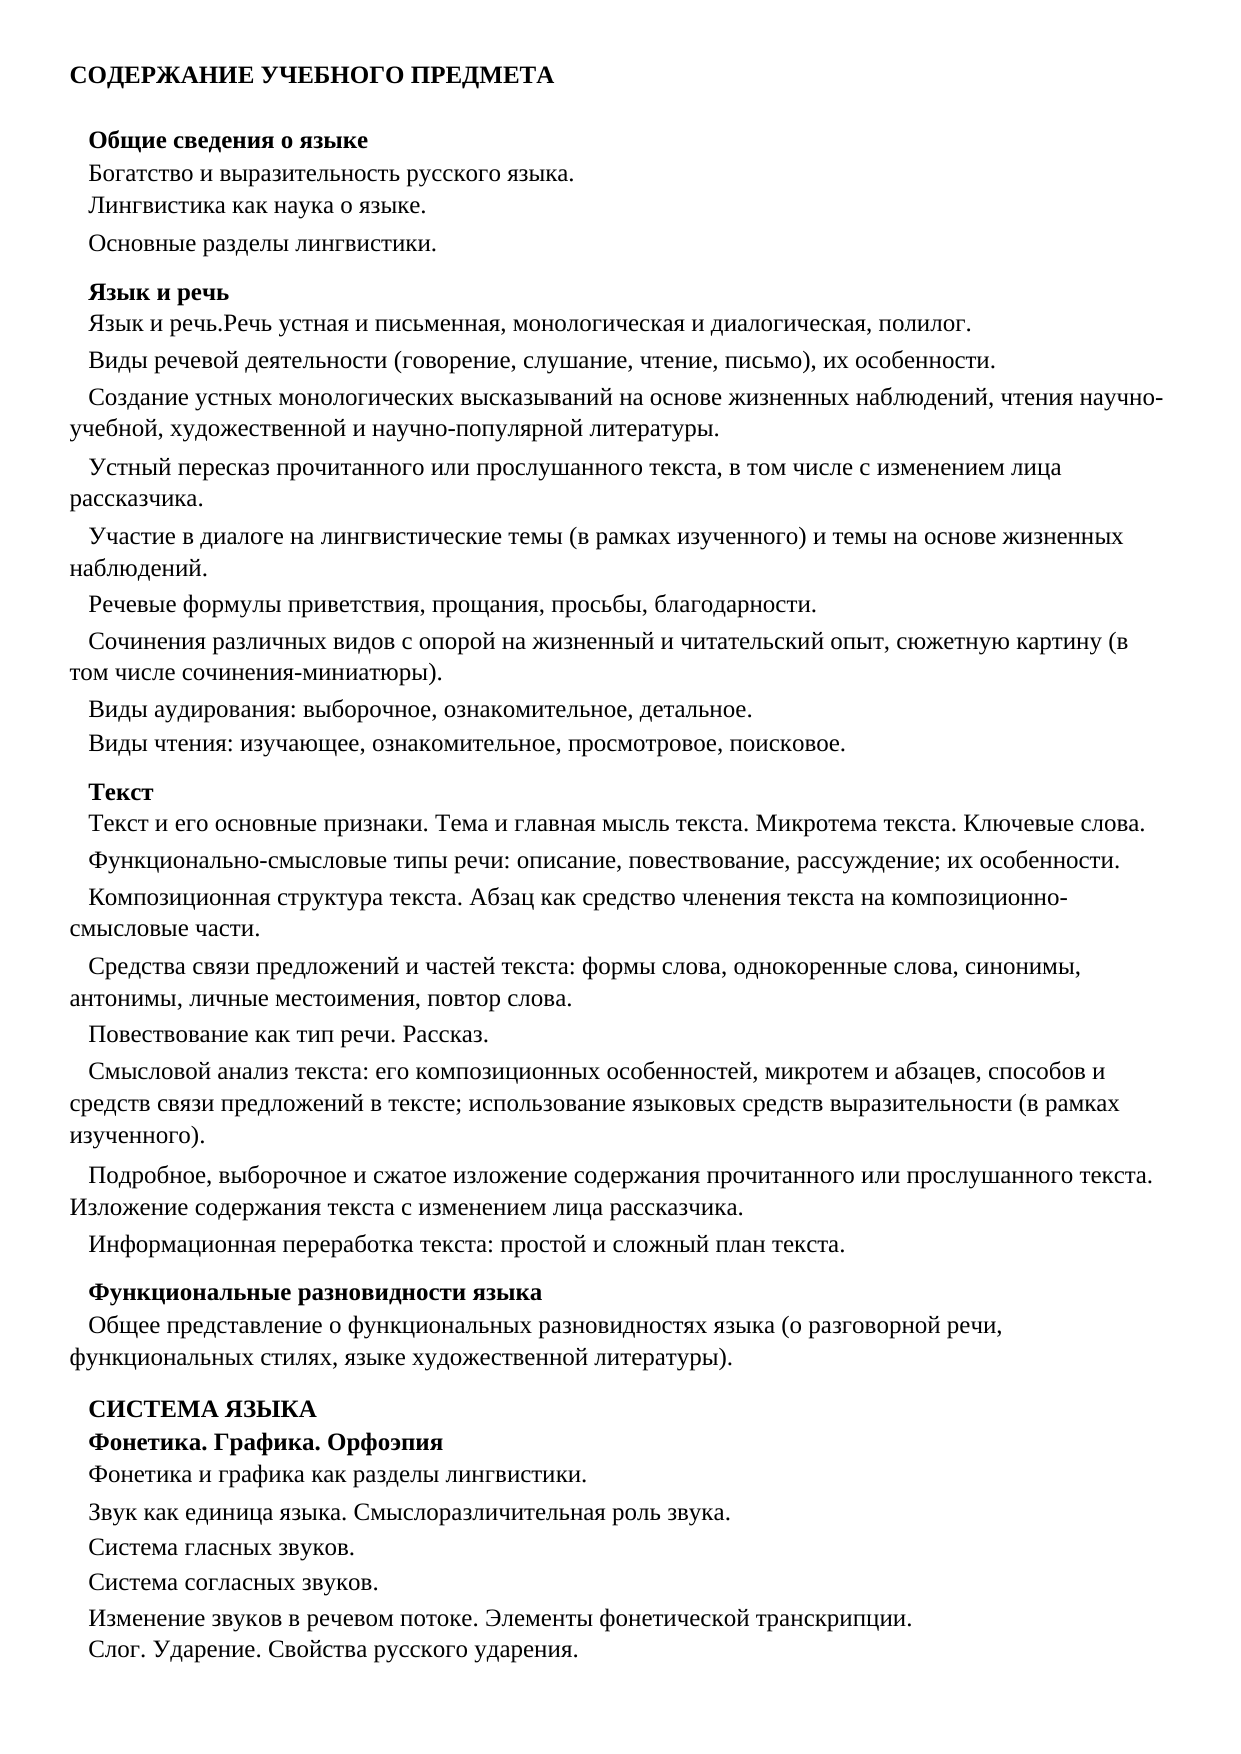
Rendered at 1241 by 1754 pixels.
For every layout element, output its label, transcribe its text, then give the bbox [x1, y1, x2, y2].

text Виды речевой деятельности (говорение, слушание, чтение, письмо), их особенности. [88, 347, 1172, 374]
text Повествование как тип речи. Рассказ. [88, 1021, 1172, 1048]
text Композиционная структура текста. Абзац как средство членения текста на композиционно-смысловые части. [69, 882, 1082, 942]
text Речевые формулы приветствия, прощания, просьбы, благодарности. [88, 591, 1172, 618]
text Устный пересказ прочитанного или прослушанного текста, в том числе с изменением лица рассказчика. [69, 452, 1067, 512]
text Система гласных звуков. [88, 1534, 1172, 1561]
text Текст Текст и его основные признаки. Тема и главная мысль текста. Микротема текста. Ключевые слова. [88, 777, 1157, 837]
text Общие сведения о языке Богатство и выразительность русского языка. Лингвистика как наука о языке. [88, 125, 587, 219]
text Виды чтения: изучающее, ознакомительное, просмотровое, поисковое. [88, 730, 1172, 757]
text Участие в диалоге на лингвистические темы (в рамках изученного) и темы на основе жизненных наблюдений. [69, 521, 1127, 581]
text Язык и речь Язык и речь.Речь устная и письменная, монологическая и диалогическая, полилог. [88, 277, 977, 337]
text Средства связи предложений и частей текста: формы слова, однокоренные слова, синонимы, антонимы, личные местоимения, повтор слова. [69, 951, 1082, 1011]
text СОДЕРЖАНИЕ УЧЕБНОГО ПРЕДМЕТА [69, 62, 1172, 89]
text Сочинения различных видов с опорой на жизненный и читательский опыт, сюжетную картину (в том числе сочинения-миниатюры). [69, 626, 1142, 686]
text Основные разделы лингвистики. [88, 230, 1172, 257]
text СИСТЕМА ЯЗЫКА Фонетика. Графика. Орфоэпия Фонетика и графика как разделы лингвистики. [88, 1394, 602, 1488]
text Создание устных монологических высказываний на основе жизненных наблюдений, чтения научно-учебной, художественной и научно-популярной литературы. [69, 382, 1172, 442]
text Подробное, выборочное и сжатое изложение содержания прочитанного или прослушанного текста. Изложение содержания текста с изменением лица рассказчика. [69, 1160, 1157, 1220]
text Изменение звуков в речевом потоке. Элементы фонетической транскрипции. Слог. Ударение. Свойства русского ударения. [88, 1603, 917, 1663]
text Информационная переработка текста: простой и сложный план текста. [88, 1230, 1172, 1257]
text Смысловой анализ текста: его композиционных особенностей, микротем и абзацев, способов и средств связи предложений в тексте; использование языковых средств выразительности (в рамках изученного). [69, 1056, 1127, 1149]
text Звук как единица языка. Смыслоразличительная роль звука. [88, 1499, 1172, 1526]
text Система согласных звуков. [88, 1568, 1172, 1596]
text Функциональные разновидности языка Общее представление о функциональных разновидностях языка (о разговорной речи, функциональных стилях, языке художественной литературы). [69, 1277, 1007, 1371]
text Виды аудирования: выборочное, ознакомительное, детальное. [88, 696, 1172, 723]
text Функционально-смысловые типы речи: описание, повествование, рассуждение; их особенности. [88, 847, 1172, 874]
